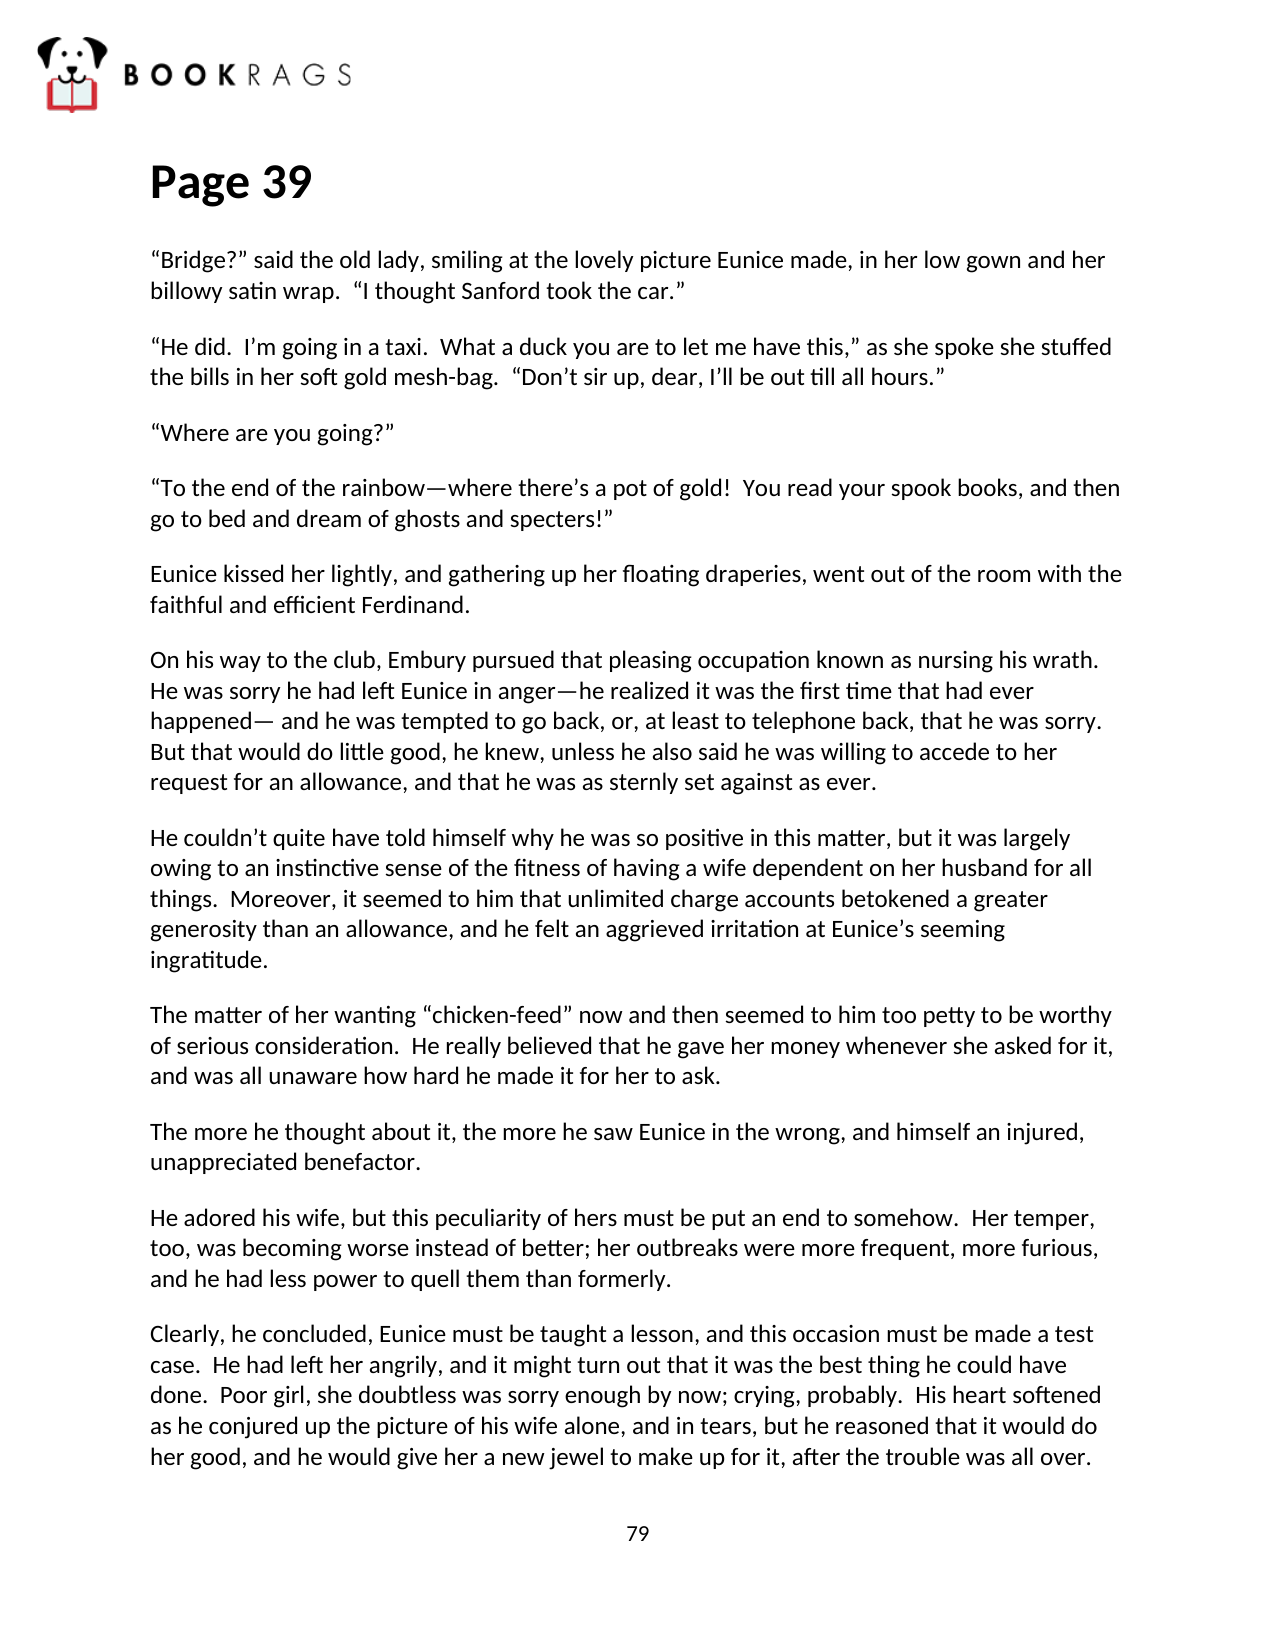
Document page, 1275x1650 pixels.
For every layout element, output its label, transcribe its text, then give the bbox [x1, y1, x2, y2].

text He couldn’t quite have told himself why he was so positive in this matter, but it was largely owing to an instinctive sense of the fitness of having a wife dependent on her husband for all things. Moreover, it seemed to him that unlimited charge accounts betokened a greater generosity than an allowance, and he felt an aggrieved irritation at Eunice’s seeming ingratitude. [150, 822, 1125, 974]
text Clearly, he concluded, Eunice must be taught a lesson, and this occasion must be made a test case. He had left her angrily, and it might turn out that it was the best thing he could have done. Poor girl, she doubtless was sorry enough by now; crying, probably. His heart softened as he conjured up the picture of his wife alone, and in tears, but he reasoned that it would do her good, and he would give her a new jewel to make up for it, after the trouble was all over. [150, 1319, 1125, 1471]
text The more he thought about it, the more he saw Eunice in the wrong, and himself an injured, unappreciated benefactor. [150, 1116, 1125, 1177]
text The matter of her wanting “chicken-feed” now and then seemed to him too petty to be worthy of serious consideration. He really believed that he gave her money whenever she asked for it, and was all unaware how hard he made it for her to ask. [150, 999, 1125, 1091]
text Page 39 [150, 150, 1125, 211]
text Eunice kissed her lightly, and gathering up her floating draperies, went out of the room with the faithful and efficient Ferdinand. [150, 558, 1125, 619]
text “He did. I’m going in a taxi. What a duck you are to let me have this,” as she spoke she stuffed the bills in her soft gold mesh-bag. “Don’t sir up, dear, I’ll be out till all hours.” [150, 331, 1125, 392]
text “To the end of the rainbow—­where there’s a pot of gold! You read your spook books, and then go to bed and dream of ghosts and specters!” [150, 472, 1125, 533]
picture [37, 37, 351, 113]
text He adored his wife, but this peculiarity of hers must be put an end to somehow. Her temper, too, was becoming worse instead of better; her outbreaks were more frequent, more furious, and he had less power to quell them than formerly. [150, 1202, 1125, 1294]
text On his way to the club, Embury pursued that pleasing occupation known as nursing his wrath. He was sorry he had left Eunice in anger—­he realized it was the first time that had ever happened—­ and he was tempted to go back, or, at least to telephone back, that he was sorry. But that would do little good, he knew, unless he also said he was willing to accede to her request for an allowance, and that he was as sternly set against as ever. [150, 644, 1125, 797]
text “Where are you going?” [150, 417, 1125, 447]
text “Bridge?” said the old lady, smiling at the lovely picture Eunice made, in her low gown and her billowy satin wrap. “I thought Sanford took the car.” [150, 244, 1125, 306]
